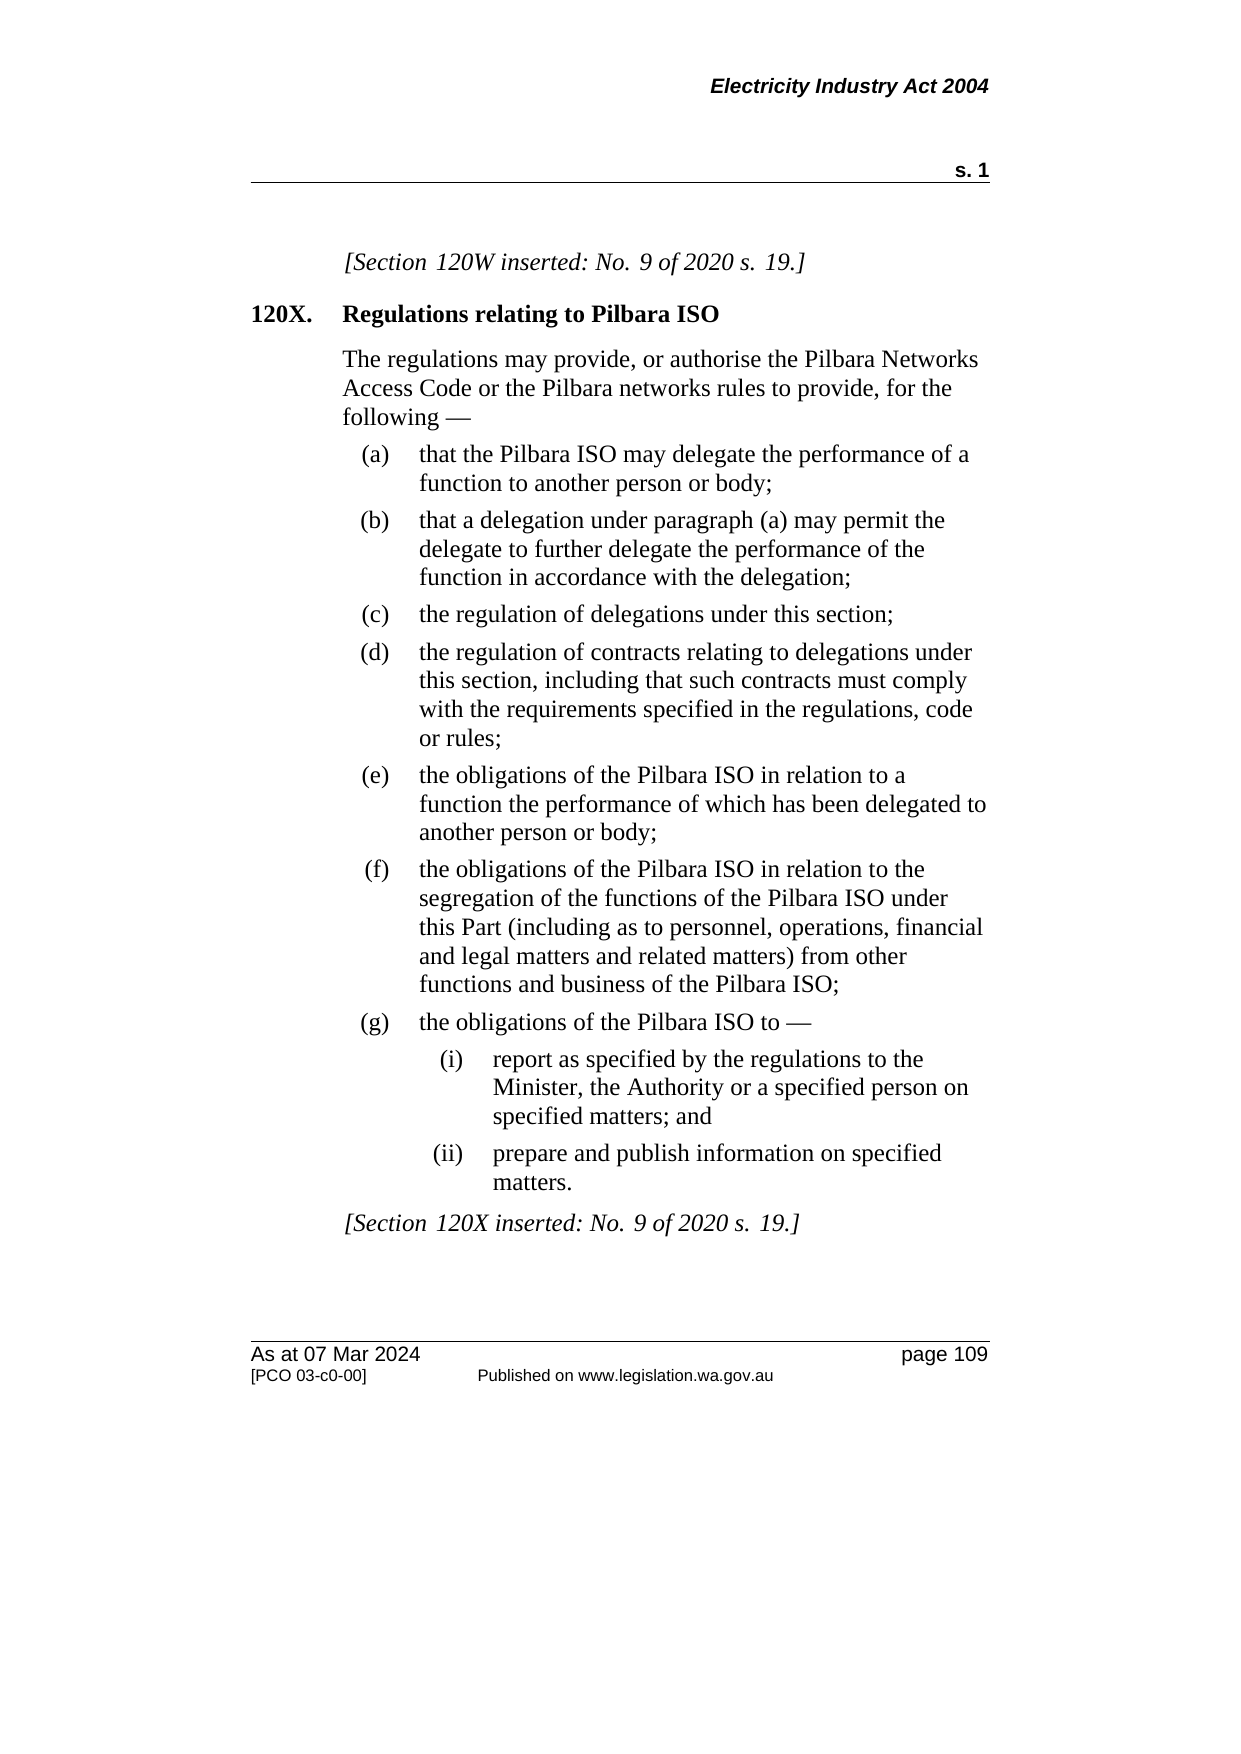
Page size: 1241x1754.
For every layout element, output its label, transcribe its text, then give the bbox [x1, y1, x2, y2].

text (c) the regulation of delegations under this section; [251, 599, 990, 628]
text (i) report as specified by the regulations to the Minister, the Authority or a specified person on specified matters; and [251, 1044, 990, 1130]
text (ii) prepare and publish information on specified matters. [251, 1138, 990, 1196]
text [Section 120W inserted: No. 9 of 2020 s. 19.] [251, 247, 990, 276]
text (b) that a delegation under paragraph (a) may permit the delegate to further delegate the performance of the function in accordance with the delegation; [251, 505, 990, 591]
text [Section 120X inserted: No. 9 of 2020 s. 19.] [251, 1208, 990, 1237]
text (a) that the Pilbara ISO may delegate the performance of a function to another person or body; [251, 439, 990, 497]
text (d) the regulation of contracts relating to delegations under this section, including that such contracts must comply with the requirements specified in the regulations, code or rules; [251, 637, 990, 752]
text (f) the obligations of the Pilbara ISO in relation to the segregation of the functions of the Pilbara ISO under this Part (including as to personnel, operations, financial and legal matters and related matters) from other functions and business of the Pilbara ISO; [251, 854, 990, 998]
text (e) the obligations of the Pilbara ISO in relation to a function the performance of which has been delegated to another person or body; [251, 760, 990, 846]
subtitle 120X. Regulations relating to Pilbara ISO [251, 299, 990, 328]
text The regulations may provide, or authorise the Pilbara Networks Access Code or the Pilbara networks rules to provide, for the following — [251, 344, 990, 431]
text (g) the obligations of the Pilbara ISO to — [251, 1007, 990, 1035]
